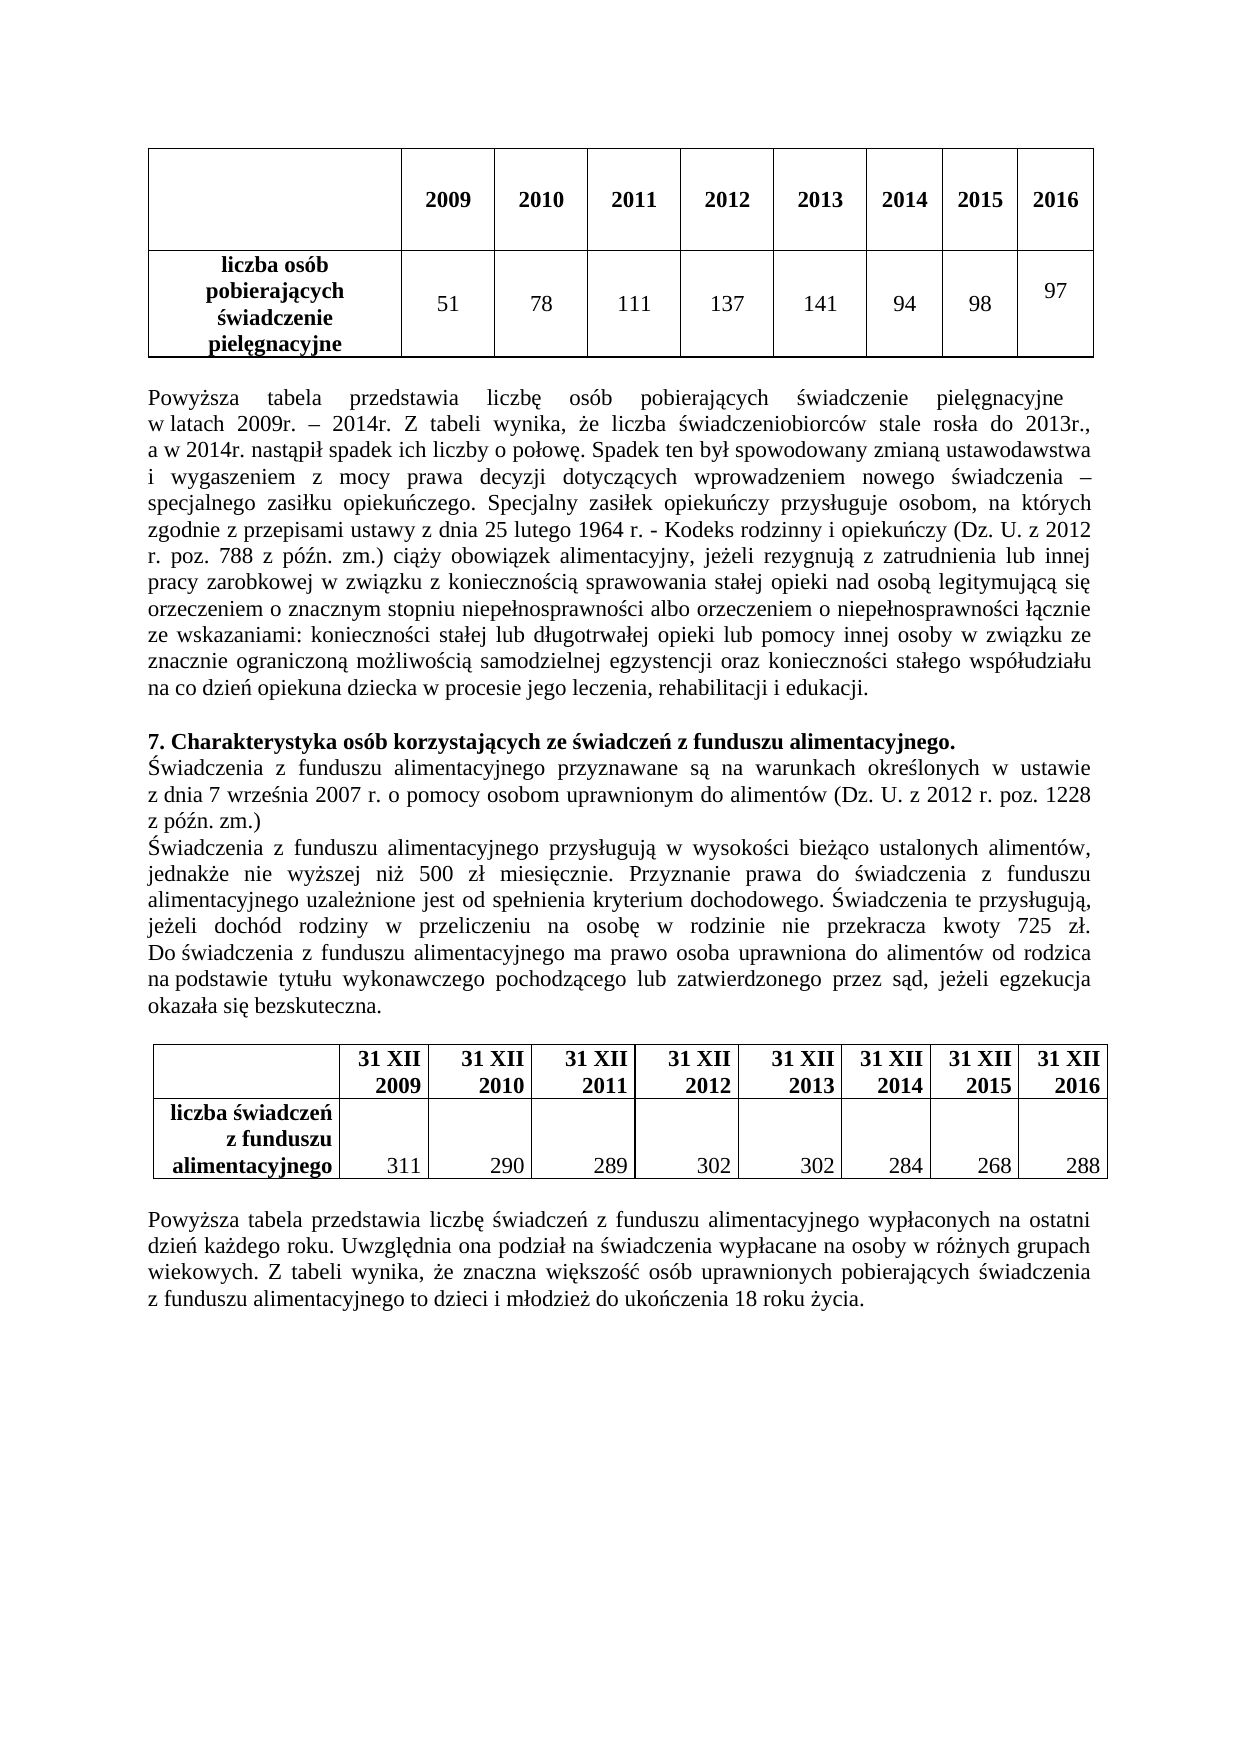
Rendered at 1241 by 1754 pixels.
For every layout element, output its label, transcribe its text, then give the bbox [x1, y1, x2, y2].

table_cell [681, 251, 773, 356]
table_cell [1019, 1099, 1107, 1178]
text Powyższa tabela przedstawia liczbę osób pobierających świadczenie pielęgnacyjne w latach 2009r. – 2014r. Z tabeli wynika, że liczba świadczeniobiorców stale rosła do 2013r., a w 2014r. nastąpił spadek ich liczby o połowę. Spadek ten był spowodowany zmianą ustawodawstwa i wygaszeniem z mocy prawa decyzji dotyczących wprowadzeniem nowego świadczenia – specjalnego zasiłku opiekuńczego. Specjalny zasiłek opiekuńczy przysługuje osobom, na których zgodnie z przepisami ustawy z dnia 25 lutego 1964 r. - Kodeks rodzinny i opiekuńczy (Dz. U. z 2012 r. poz. 788 z późn. zm.) ciąży obowiązek alimentacyjny, jeżeli rezygnują z zatrudnienia lub innej pracy zarobkowej w związku z koniecznością sprawowania stałej opieki nad osobą legitymującą się orzeczeniem o znacznym stopniu niepełnosprawności albo orzeczeniem o niepełnosprawności łącznie ze wskazaniami: konieczności stałej lub długotrwałej opieki lub pomocy innej osoby w związku ze znacznie ograniczoną możliwością samodzielnej egzystencji oraz konieczności stałego współudziału na co dzień opiekuna dziecka w procesie jego leczenia, rehabilitacji i edukacji. [148, 384, 1093, 700]
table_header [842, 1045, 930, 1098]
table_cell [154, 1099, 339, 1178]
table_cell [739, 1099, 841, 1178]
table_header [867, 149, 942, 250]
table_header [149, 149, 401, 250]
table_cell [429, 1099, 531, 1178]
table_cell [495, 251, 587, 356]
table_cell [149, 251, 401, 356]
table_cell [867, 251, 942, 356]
text Powyższa tabela przedstawia liczbę świadczeń z funduszu alimentacyjnego wypłaconych na ostatni dzień każdego roku. Uwzględnia ona podział na świadczenia wypłacane na osoby w różnych grupach wiekowych. Z tabeli wynika, że znaczna większość osób uprawnionych pobierających świadczenia z funduszu alimentacyjnego to dzieci i młodzież do ukończenia 18 roku życia. [148, 1206, 1093, 1311]
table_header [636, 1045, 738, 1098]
text Świadczenia z funduszu alimentacyjnego przysługują w wysokości bieżąco ustalonych alimentów, jednakże nie wyższej niż 500 zł miesięcznie. Przyznanie prawa do świadczenia z funduszu alimentacyjnego uzależnione jest od spełnienia kryterium dochodowego. Świadczenia te przysługują, jeżeli dochód rodziny w przeliczeniu na osobę w rodzinie nie przekracza kwoty 725 zł. Do świadczenia z funduszu alimentacyjnego ma prawo osoba uprawniona do alimentów od rodzica na podstawie tytułu wykonawczego pochodzącego lub zatwierdzonego przez sąd, jeżeli egzekucja okazała się bezskuteczna. [148, 833, 1093, 1018]
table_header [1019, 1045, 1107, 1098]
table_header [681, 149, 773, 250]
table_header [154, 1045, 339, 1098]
text 7. Charakterystyka osób korzystających ze świadczeń z funduszu alimentacyjnego. [148, 728, 1093, 754]
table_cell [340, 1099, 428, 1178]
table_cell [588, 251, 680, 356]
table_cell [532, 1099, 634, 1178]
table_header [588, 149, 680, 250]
text Świadczenia z funduszu alimentacyjnego przyznawane są na warunkach określonych w ustawie z dnia 7 września 2007 r. o pomocy osobom uprawnionym do alimentów (Dz. U. z 2012 r. poz. 1228 z późn. zm.) [148, 754, 1093, 833]
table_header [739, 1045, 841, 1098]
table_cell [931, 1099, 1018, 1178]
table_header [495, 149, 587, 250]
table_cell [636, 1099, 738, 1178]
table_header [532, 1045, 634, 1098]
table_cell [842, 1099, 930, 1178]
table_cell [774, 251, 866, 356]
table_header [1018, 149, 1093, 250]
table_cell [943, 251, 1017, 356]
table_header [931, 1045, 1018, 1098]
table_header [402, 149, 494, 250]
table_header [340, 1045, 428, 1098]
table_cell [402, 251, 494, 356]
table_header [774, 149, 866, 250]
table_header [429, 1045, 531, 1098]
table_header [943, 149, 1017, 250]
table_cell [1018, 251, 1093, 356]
